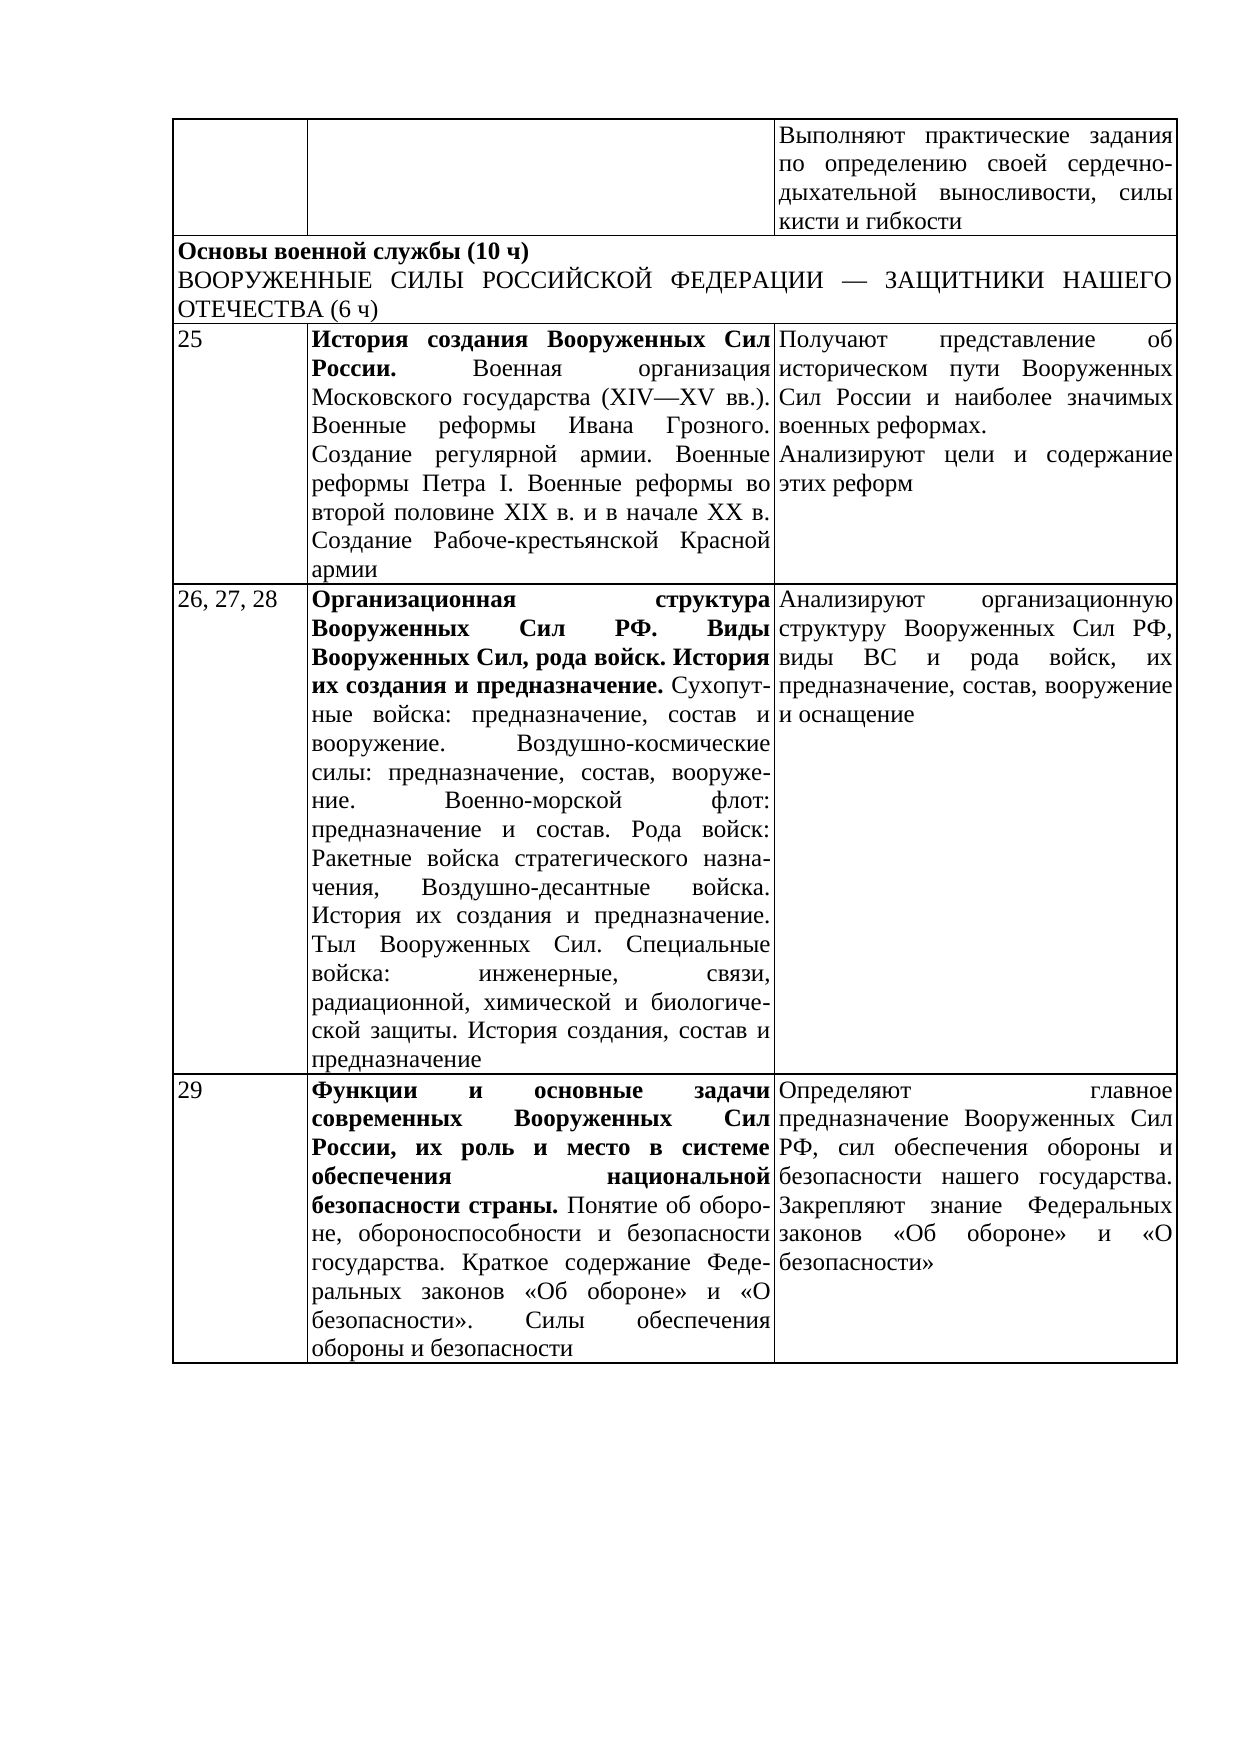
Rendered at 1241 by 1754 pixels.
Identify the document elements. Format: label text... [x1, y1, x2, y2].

table_cell Анализируют организационную структуру Вооруженных Сил РФ, виды ВС и рода войск, их предназначение, состав, вооружение и оснащение [775, 585, 1176, 1073]
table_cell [775, 120, 1176, 235]
table_cell 26, 27, 28 [174, 585, 307, 1073]
table_cell Определяют главное предназначение Вооруженных Сил РФ, сил обеспечения обороны и безопасности нашего государства. Закрепляют знание Федеральных законов «Об обороне» и «О безопасности» [775, 1075, 1176, 1362]
table_cell Функции и основные задачи современных Вооруженных Сил России, их роль и место в системе обеспечения национальной безопасности страны. Понятие об обороне, обороноспособности и безопасности государства. Краткое содержание Федеральных законов «Об обороне» и «О безопасности». Силы обеспечения обороны и безопасности [308, 1075, 774, 1362]
table_cell История создания Вооруженных Сил России. Военная организация Московского государства (XIV—XV вв.). Военные реформы Ивана Грозного. Создание регулярной армии. Военные реформы Петра I. Военные реформы во второй половине XIX в. и в начале ХХ в. Создание Рабоче-крестьянской Красной армии [308, 324, 774, 583]
table_cell Организационная структура Вооруженных Сил РФ. Виды Вооруженных Сил, рода войск. История их создания и предназначение. Сухопутные войска: предназначение, состав и вооружение. Воздушно-космические силы: предназначение, состав, вооружение. Военно-морской флот: предназначение и состав. Рода войск: Ракетные войска стратегического назначения, Воздушно-десантные войска. История их создания и предназначение. Тыл Вооруженных Сил. Специальные войска: инженерные, связи, радиационной, химической и биологической защиты. История создания, состав и предназначение [308, 585, 774, 1073]
table_cell 29 [174, 1075, 307, 1362]
table_cell 24 [174, 120, 307, 235]
table_cell Получают представление об историческом пути Вооруженных Сил России и наиболее значимых военных реформах. Анализируют цели и содержание этих реформ [775, 324, 1176, 583]
table_cell 25 [174, 324, 307, 583]
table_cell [308, 120, 774, 235]
table_cell Основы военной службы (10 ч) ВООРУЖЕННЫЕ СИЛЫ РОССИЙСКОЙ ФЕДЕРАЦИИ — ЗАЩИТНИКИ НАШЕГО ОТЕЧЕСТВА (6 ч) [174, 236, 1176, 322]
